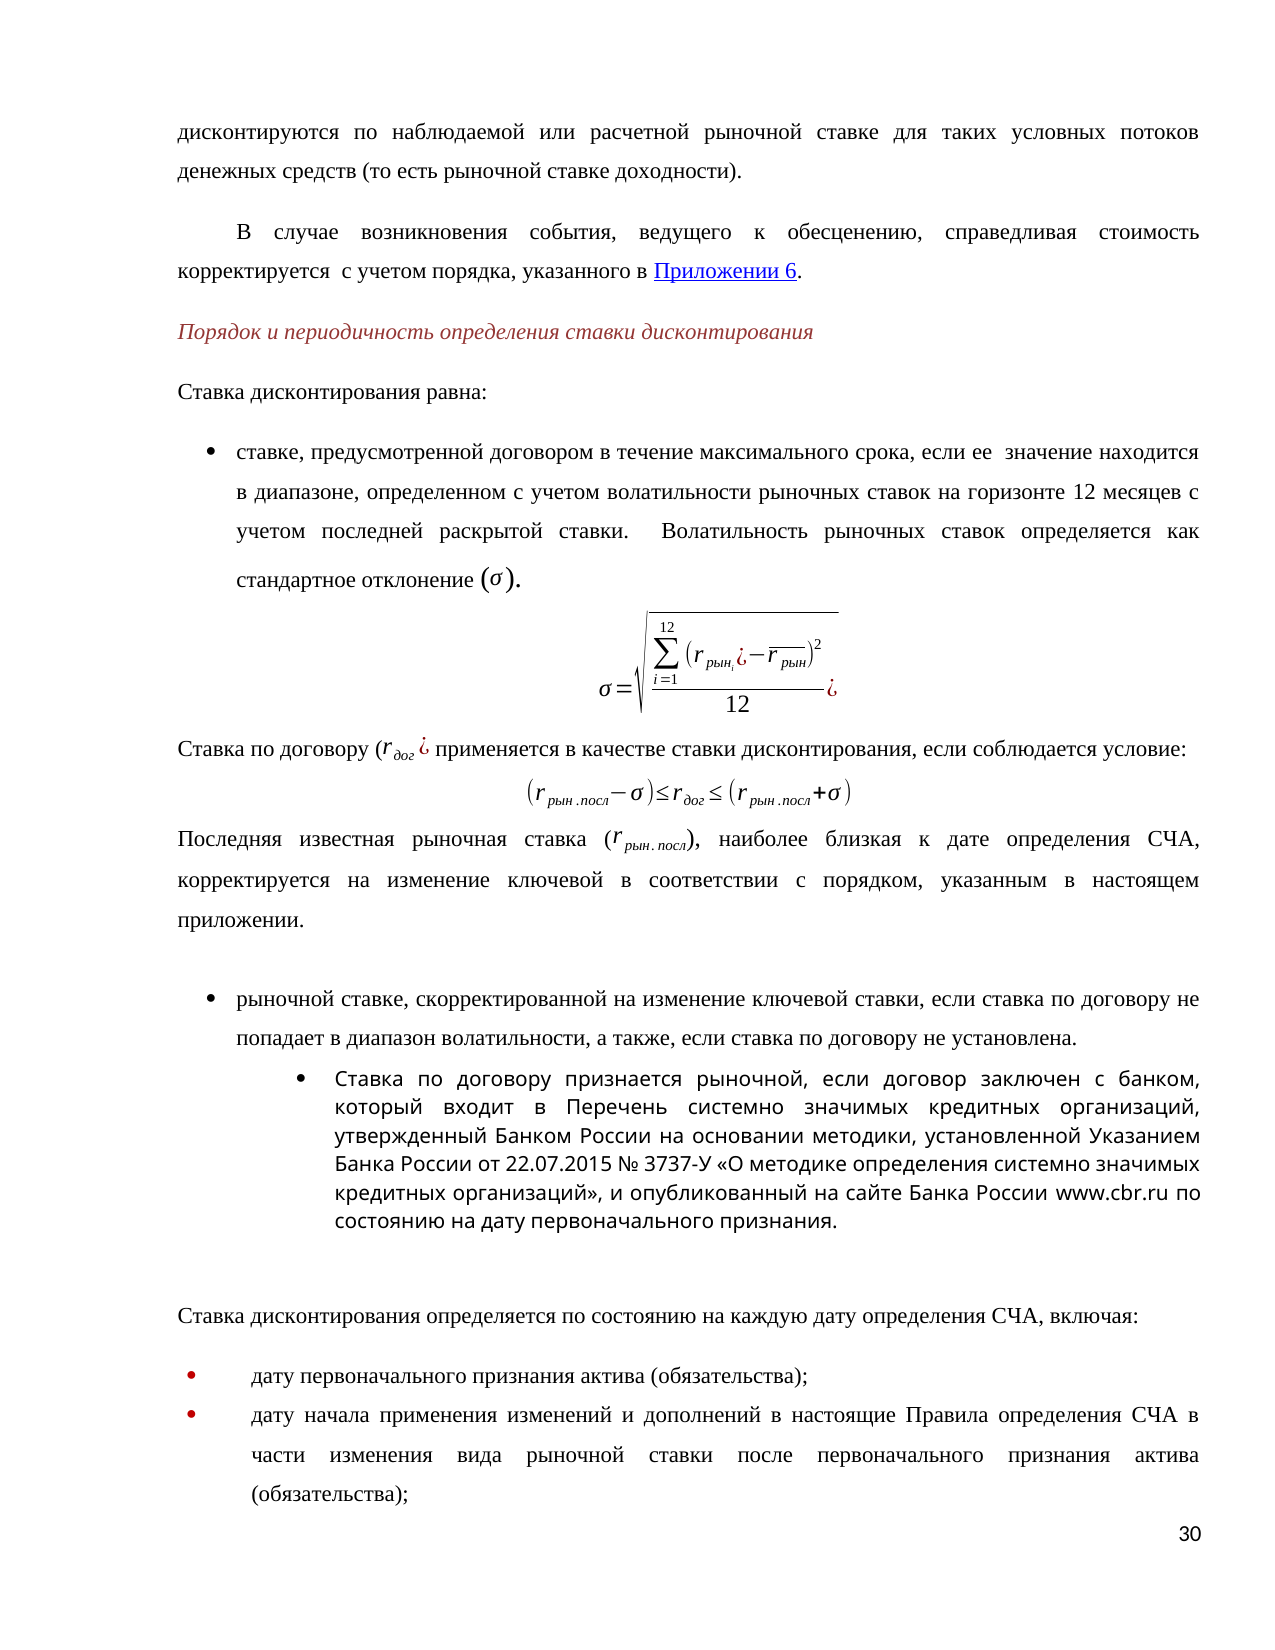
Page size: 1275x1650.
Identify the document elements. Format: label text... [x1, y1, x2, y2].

list Порядок и периодичность определения ставки дисконтирования [177, 318, 1201, 344]
list дату первоначального признания актива (обязательства); [187, 1362, 1201, 1388]
text Ставка по договору ( применяется в качестве ставки дисконтирования, если соблюдается условие: [177, 732, 1201, 764]
text В случае возникновения события, ведущего к обесценению, справедливая стоимость корректируется с учетом порядка, указанного в Приложении 6. [177, 218, 1201, 284]
list дату начала применения изменений и дополнений в настоящие Правила определения СЧА в части изменения вида рыночной ставки после первоначального признания актива (обязательства); [187, 1401, 1201, 1507]
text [177, 118, 1201, 184]
list ставке, предусмотренной договором в течение максимального срока, если ее значение находится в диапазоне, определенном с учетом волатильности рыночных ставок на горизонте 12 месяцев с учетом последней раскрытой ставки. Волатильность рыночных ставок определяется как стандартное отклонение (). [207, 438, 1201, 594]
list рыночной ставке, скорректированной на изменение ключевой ставки, если ставка по договору не попадает в диапазон волатильности, а также, если ставка по договору не установлена. [207, 985, 1201, 1051]
text Ставка дисконтирования равна: [177, 378, 1201, 404]
text Ставка дисконтирования определяется по состоянию на каждую дату определения СЧА, включая: [177, 1302, 1201, 1328]
text Последняя известная рыночная ставка (), наиболее близкая к дате определения СЧА, корректируется на изменение ключевой в соответствии с порядком, указанным в настоящем приложении. [177, 822, 1201, 932]
list Ставка по договору признается рыночной, если договор заключен с банком, который входит в Перечень системно значимых кредитных организаций, утвержденный Банком России на основании методики, установленной Указанием Банка России от 22.07.2015 № 3737-У «О методике определения системно значимых кредитных организаций», и опубликованный на сайте Банка России www.cbr.ru по состоянию на дату первоначального признания. [297, 1064, 1201, 1234]
